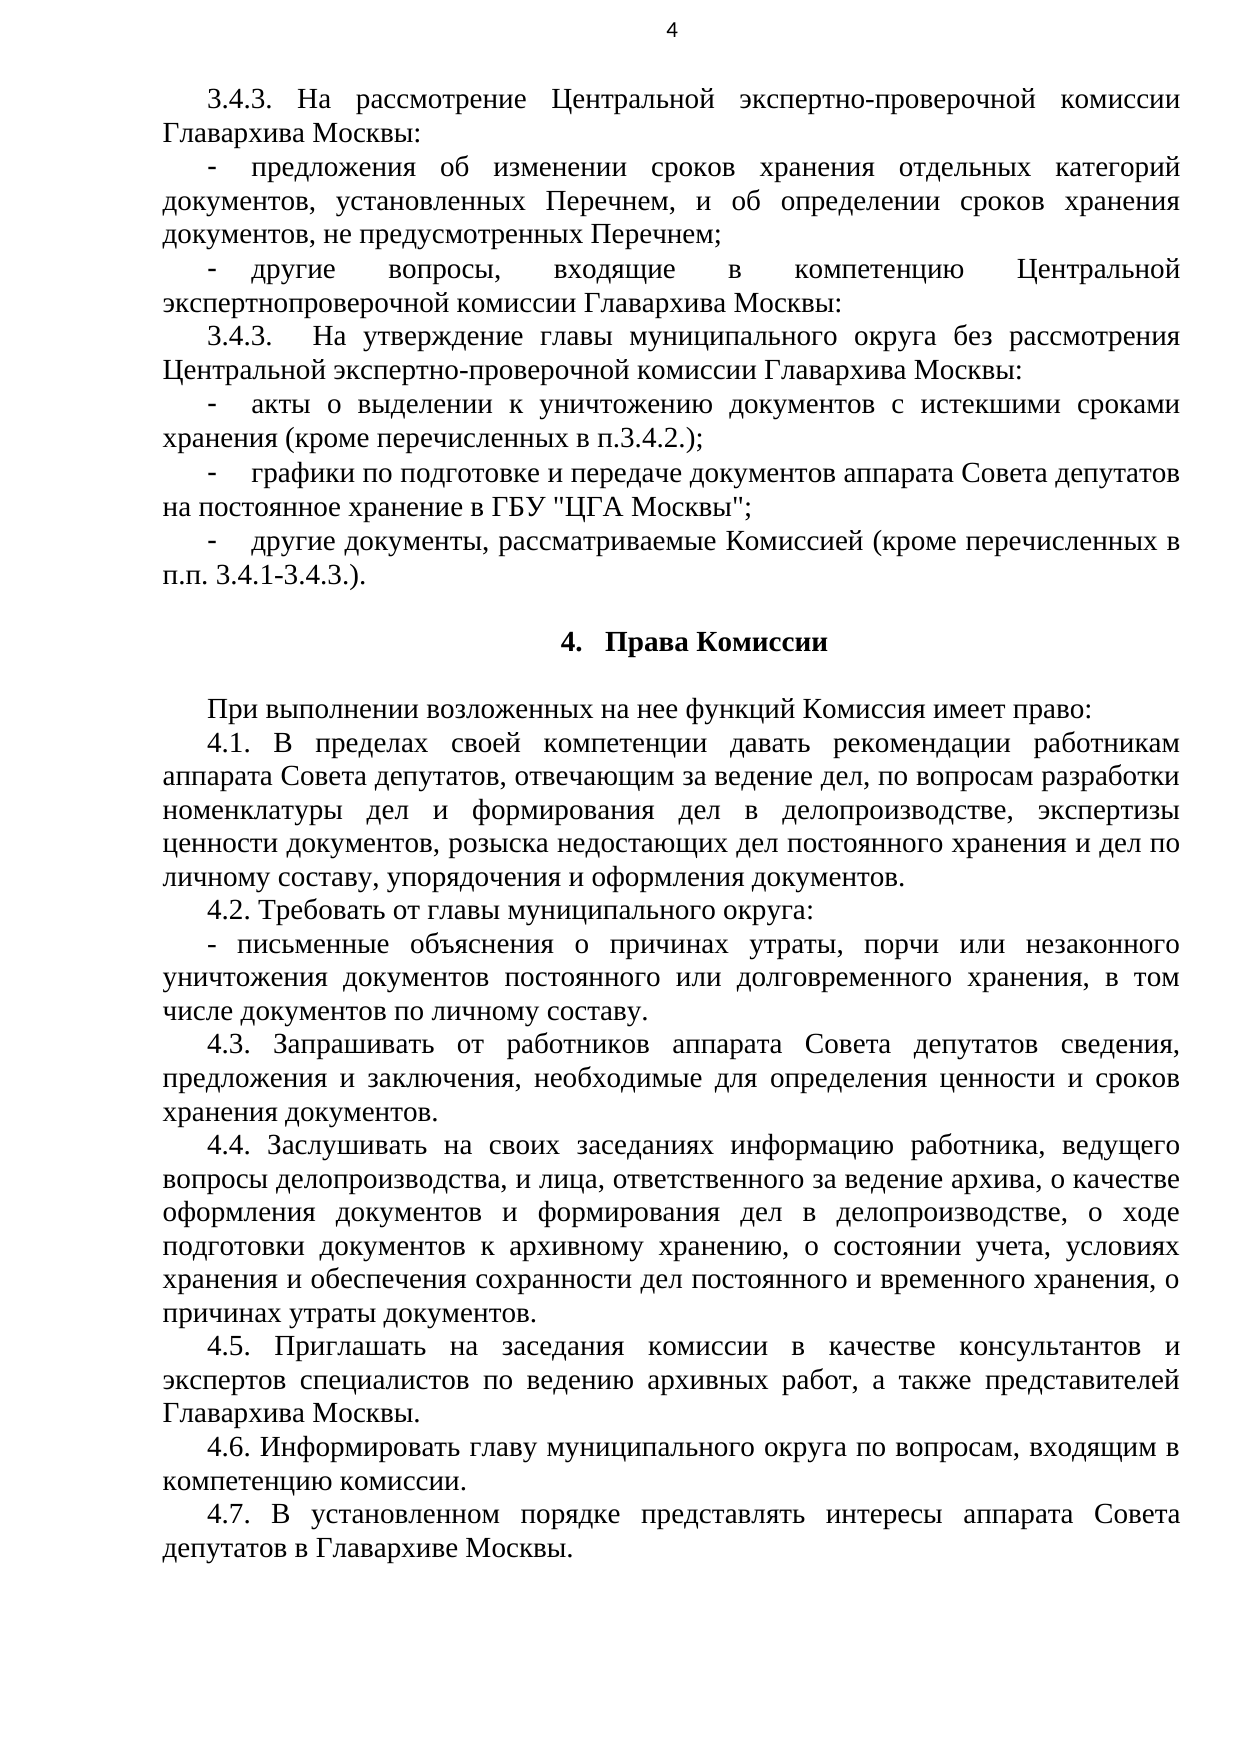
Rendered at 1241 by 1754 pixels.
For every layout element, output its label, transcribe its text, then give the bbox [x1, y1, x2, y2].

text 4.1. В пределах своей компетенции давать рекомендации работникам аппарата Совета депутатов, отвечающим за ведение дел, по вопросам разработки номенклатуры дел и формирования дел в делопроизводстве, экспертизы ценности документов, розыска недостающих дел постоянного хранения и дел по личному составу, упорядочения и оформления документов. [162, 725, 1181, 892]
text 4.5. Приглашать на заседания комиссии в качестве консультантов и экспертов специалистов по ведению архивных работ, а также представителей Главархива Москвы. [162, 1328, 1181, 1429]
text 4.2. Требовать от главы муниципального округа: [162, 892, 1182, 926]
list графики по подготовке и передаче документов аппарата Совета депутатов на постоянное хранение в ГБУ "ЦГА Москвы"; [162, 454, 1181, 522]
text 3.4.3. На рассмотрение Центральной экспертно-проверочной комиссии Главархива Москвы: [162, 81, 1181, 148]
text 4.6. Информировать главу муниципального округа по вопросам, входящим в компетенцию комиссии. [162, 1429, 1181, 1496]
list На утверждение главы муниципального округа без рассмотрения Центральной экспертно-проверочной комиссии Главархива Москвы: [162, 318, 1181, 386]
list другие вопросы, входящие в компетенцию Центральной экспертнопроверочной комиссии Главархива Москвы: [162, 250, 1181, 318]
text - письменные объяснения о причинах утраты, порчи или незаконного уничтожения документов постоянного или долговременного хранения, в том числе документов по личному составу. [162, 926, 1181, 1027]
text При выполнении возложенных на нее функций Комиссия имеет право: [162, 691, 1181, 725]
text 4.4. Заслушивать на своих заседаниях информацию работника, ведущего вопросы делопроизводства, и лица, ответственного за ведение архива, о качестве оформления документов и формирования дел в делопроизводстве, о ходе подготовки документов к архивному хранению, о состоянии учета, условиях хранения и обеспечения сохранности дел постоянного и временного хранения, о причинах утраты документов. [162, 1127, 1181, 1328]
text 4.7. В установленном порядке представлять интересы аппарата Совета депутатов в Главархиве Москвы. [162, 1496, 1181, 1563]
list акты о выделении к уничтожению документов с истекшими сроками хранения (кроме перечисленных в п.3.4.2.); [162, 386, 1181, 454]
list другие документы, рассматриваемые Комиссией (кроме перечисленных в п.п. 3.4.1-3.4.3.). [162, 522, 1181, 591]
text 4.3. Запрашивать от работников аппарата Совета депутатов сведения, предложения и заключения, необходимые для определения ценности и сроков хранения документов. [162, 1027, 1181, 1127]
list предложения об изменении сроков хранения отдельных категорий документов, установленных Перечнем, и об определении сроков хранения документов, не предусмотренных Перечнем; [162, 148, 1181, 250]
subtitle Права Комиссии [162, 624, 1182, 658]
